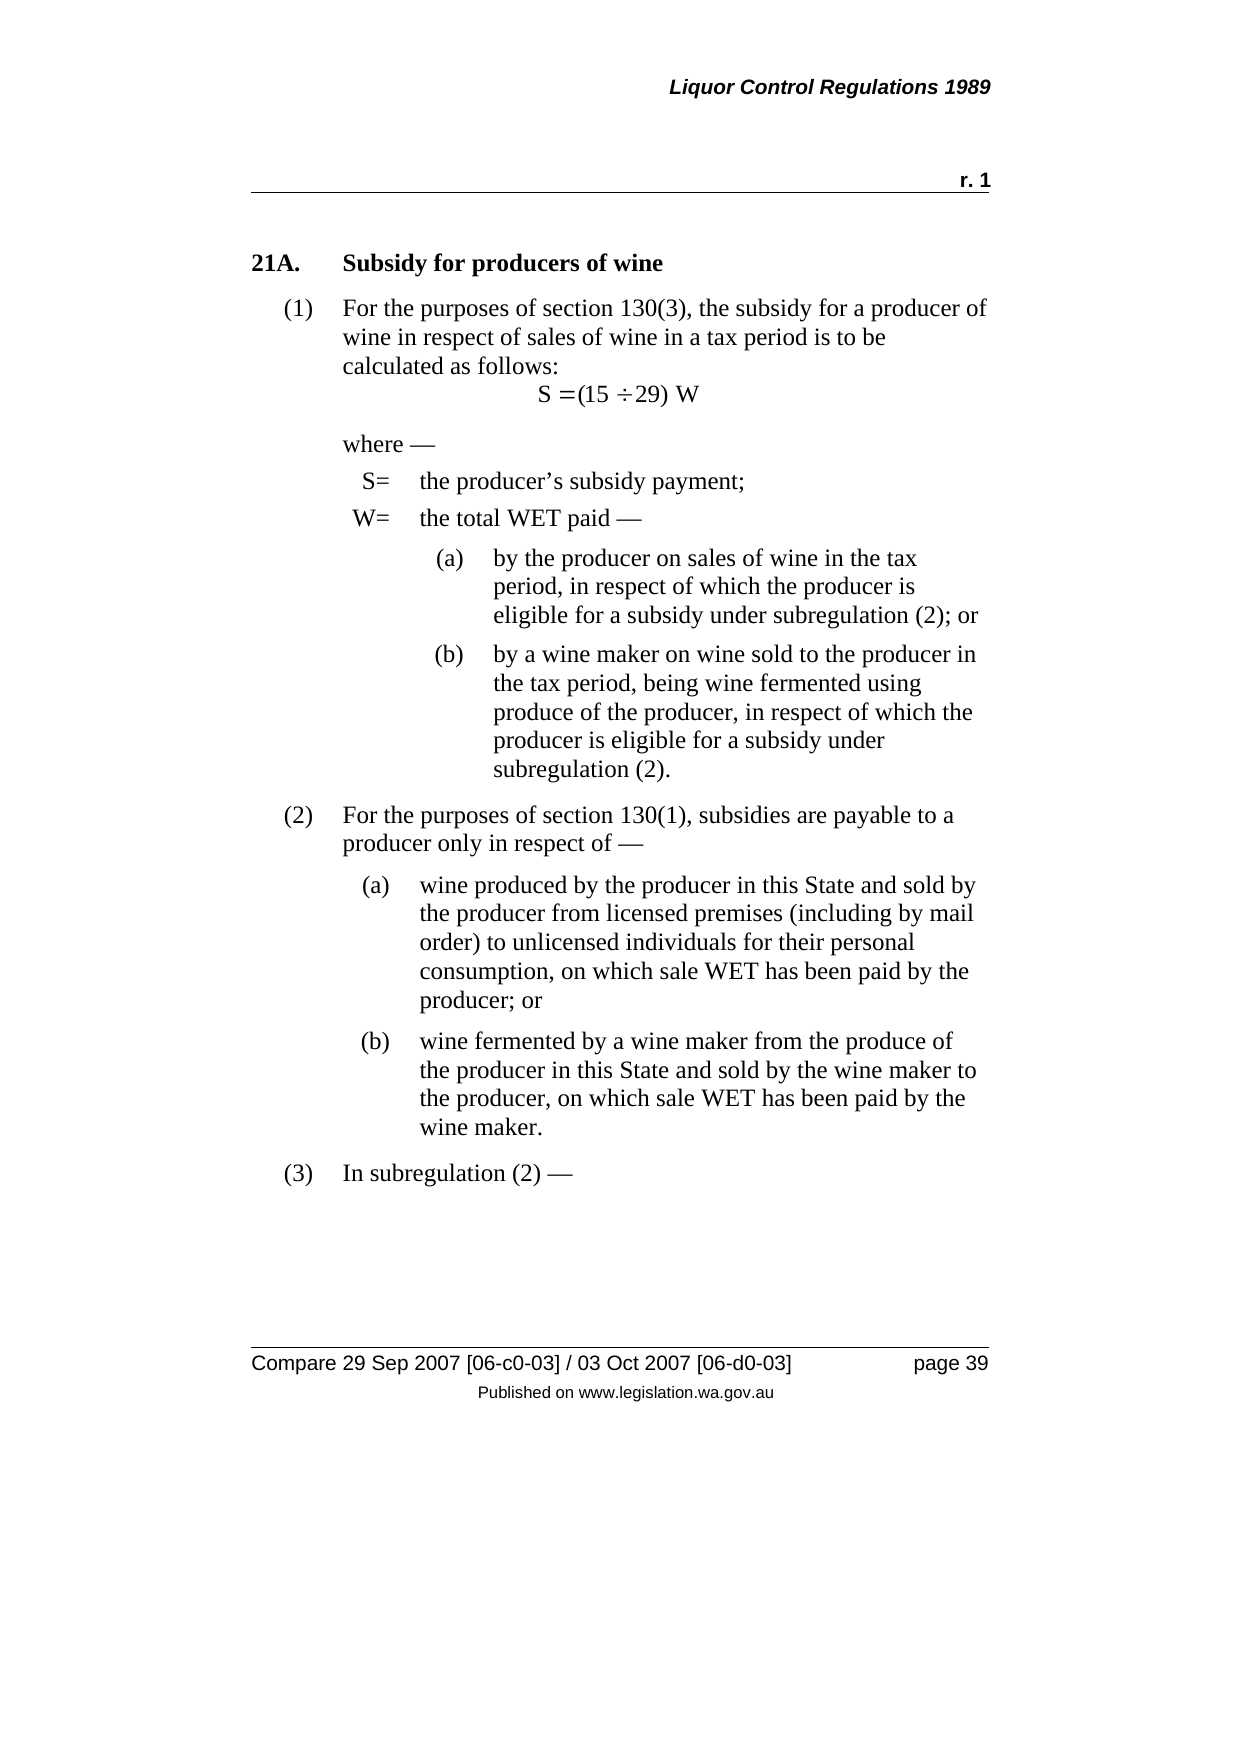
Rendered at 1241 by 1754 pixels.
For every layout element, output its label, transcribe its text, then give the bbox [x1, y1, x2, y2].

text (2) For the purposes of section 130(1), subsidies are payable to a producer only in respect of — [251, 800, 989, 857]
text (a) wine produced by the producer in this State and sold by the producer from licensed premises (including by mail order) to unlicensed individuals for their personal consumption, on which sale WET has been paid by the producer; or [251, 870, 989, 1013]
text S= the producer’s subsidy payment; [251, 466, 989, 495]
text (3) In subregulation (2) — [251, 1158, 989, 1186]
subtitle 21A. Subsidy for producers of wine [251, 248, 989, 277]
text (1) For the purposes of section 130(3), the subsidy for a producer of wine in respect of sales of wine in a tax period is to be calculated as follows: [251, 293, 989, 380]
text W= the total WET paid — [251, 503, 989, 532]
text (b) by a wine maker on wine sold to the producer in the tax period, being wine fermented using produce of the producer, in respect of which the producer is eligible for a subsidy under subregulation (2). [251, 639, 989, 783]
text (b) wine fermented by a wine maker from the produce of the producer in this State and sold by the wine maker to the producer, on which sale WET has been paid by the wine maker. [251, 1026, 989, 1141]
text where — [251, 429, 989, 458]
text (a) by the producer on sales of wine in the tax period, in respect of which the producer is eligible for a subsidy under subregulation (2); or [251, 543, 989, 629]
